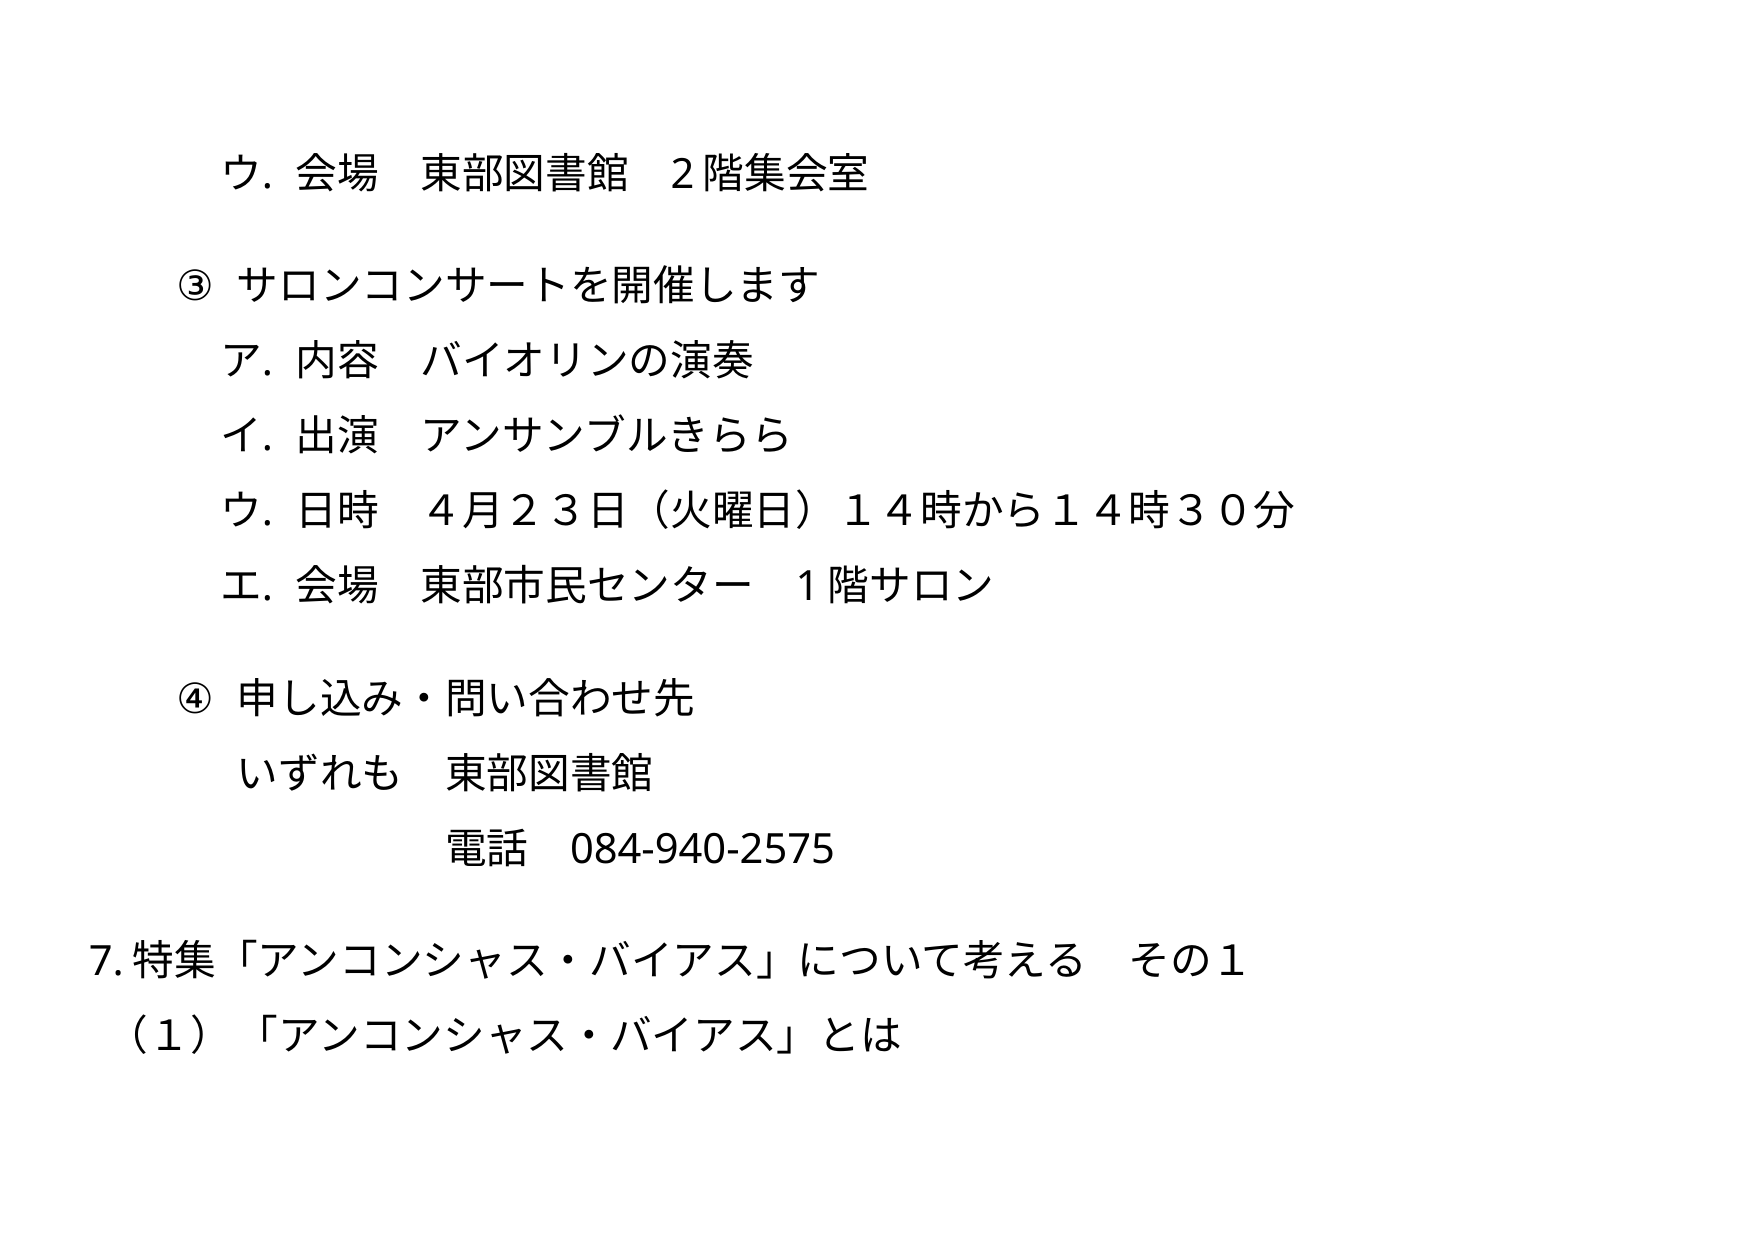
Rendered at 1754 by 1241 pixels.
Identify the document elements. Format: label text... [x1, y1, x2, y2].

list 会場 東部市民センター 1階サロン [220, 545, 1665, 658]
list 特集「アンコンシャス・バイアス」について考える その１ [89, 920, 1665, 995]
list 申し込み・問い合わせ先 いずれも 東部図書館 電話 084-940-2575 [176, 658, 1665, 920]
list 内容 バイオリンの演奏 [220, 320, 1665, 395]
list 会場 東部図書館 2階集会室 [220, 133, 1665, 245]
list サロンコンサートを開催します [176, 245, 1665, 320]
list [106, 995, 1665, 1070]
list 日時 ４月２３日（火曜日）１４時から１４時３０分 [220, 470, 1665, 545]
list 出演 アンサンブルきらら [220, 395, 1665, 470]
